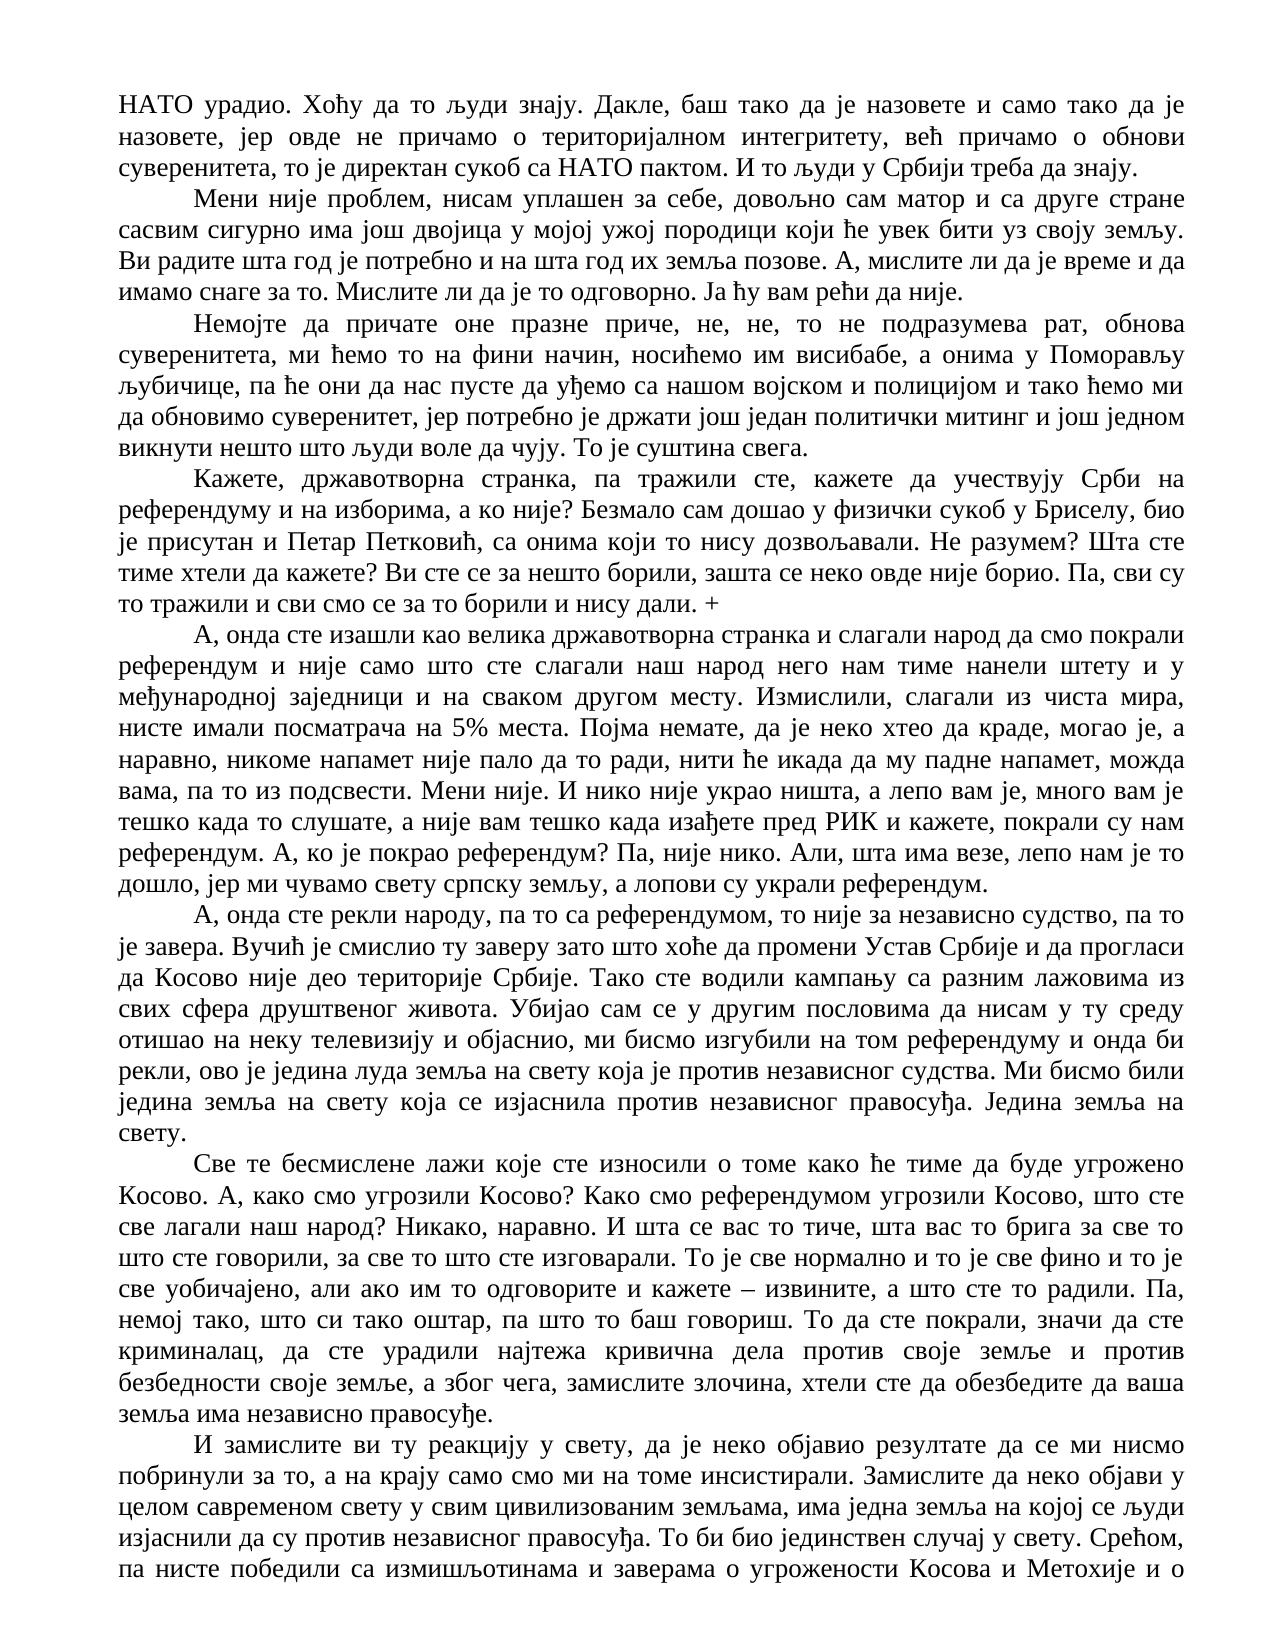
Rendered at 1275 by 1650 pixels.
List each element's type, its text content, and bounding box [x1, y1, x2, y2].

text Мени није проблем, нисам уплашен за себе, довољно сам матор и са друге стране сасвим сигурно има још двојица у мојој ужој породици који ће увек бити уз своју земљу. Ви радите шта год је потребно и на шта год их земља позове. А, мислите ли да је време и да имамо снаге за то. Мислите ли да је то одговорно. Ја ћу вам рећи да није. [118, 182, 1186, 307]
text А, онда сте изашли као велика државотворна странка и слагали народ да смо покрали референдум и није само што сте слагали наш народ него нам тиме нанели штету и у међународној заједници и на сваком другом месту. Измислили, слагали из чиста мира, нисте имали посматрача на 5% места. Појма немате, да је неко хтео да краде, могао је, а наравно, никоме напамет није пало да то ради, нити ће икада да му падне напамет, можда вама, па то из подсвести. Мени није. И нико није украо ништа, а лепо вам је, много вам је тешко када то слушате, а није вам тешко када изађете пред РИК и кажете, покрали су нам референдум. А, ко је покрао референдум? Па, није нико. Али, шта има везе, лепо нам је то дошло, јер ми чувамо свету српску земљу, а лопови су украли референдум. [118, 618, 1186, 898]
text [118, 89, 1186, 182]
text Немојте да причате оне празне приче, не, не, то не подразумева рат, обнова суверенитета, ми ћемо то на фини начин, носићемо им висибабе, а онима у Поморављу љубичице, па ће они да нас пусте да уђемо са нашом војском и полицијом и тако ћемо ми да обновимо суверенитет, јер потребно је држати још један политички митинг и још једном викнути нешто што људи воле да чују. То је суштина свега. [118, 307, 1186, 462]
text А, онда сте рекли народу, па то са референдумом, то није за независно судство, па то је завера. Вучић је смислио ту заверу зато што хоће да промени Устав Србије и да прогласи да Косово није део територије Србије. Тако сте водили кампању са разним лажовима из свих сфера друштвеног живота. Убијао сам се у другим пословима да нисам у ту среду отишао на неку телевизију и објаснио, ми бисмо изгубили на том референдуму и онда би рекли, ово је једина луда земља на свету која је против независног судства. Ми бисмо били једина земља на свету која се изјаснила против независног правосуђа. Једина земља на свету. [118, 898, 1186, 1148]
text Све те бесмислене лажи које сте износили о томе како ће тиме да буде угрожено Косово. А, како смо угрозили Косово? Како смо референдумом угрозили Косово, што сте све лагали наш народ? Никако, наравно. И шта се вас то тиче, шта вас то брига за све то што сте говорили, за све то што сте изговарали. То је све нормално и то је све фино и то је све уобичајено, али ако им то одговорите и кажете – извините, а што сте то радили. Па, немој тако, што си тако оштар, па што то баш говориш. То да сте покрали, значи да сте криминалац, да сте урадили најтежа кривична дела против своје земље и против безбедности своје земље, а због чега, замислите злочина, хтели сте да обезбедите да ваша земља има независно правосуђе. [118, 1148, 1186, 1428]
text Кажете, државотворна странка, па тражили сте, кажете да учествују Срби на референдуму и на изборима, а ко није? Безмало сам дошао у физички сукоб у Бриселу, био је присутан и Петар Петковић, са онима који то нису дозвољавали. Не разумем? Шта сте тиме хтели да кажете? Ви сте се за нешто борили, зашта се неко овде није борио. Па, сви су то тражили и сви смо се за то борили и нису дали. + [118, 462, 1186, 618]
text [118, 1428, 1186, 1584]
